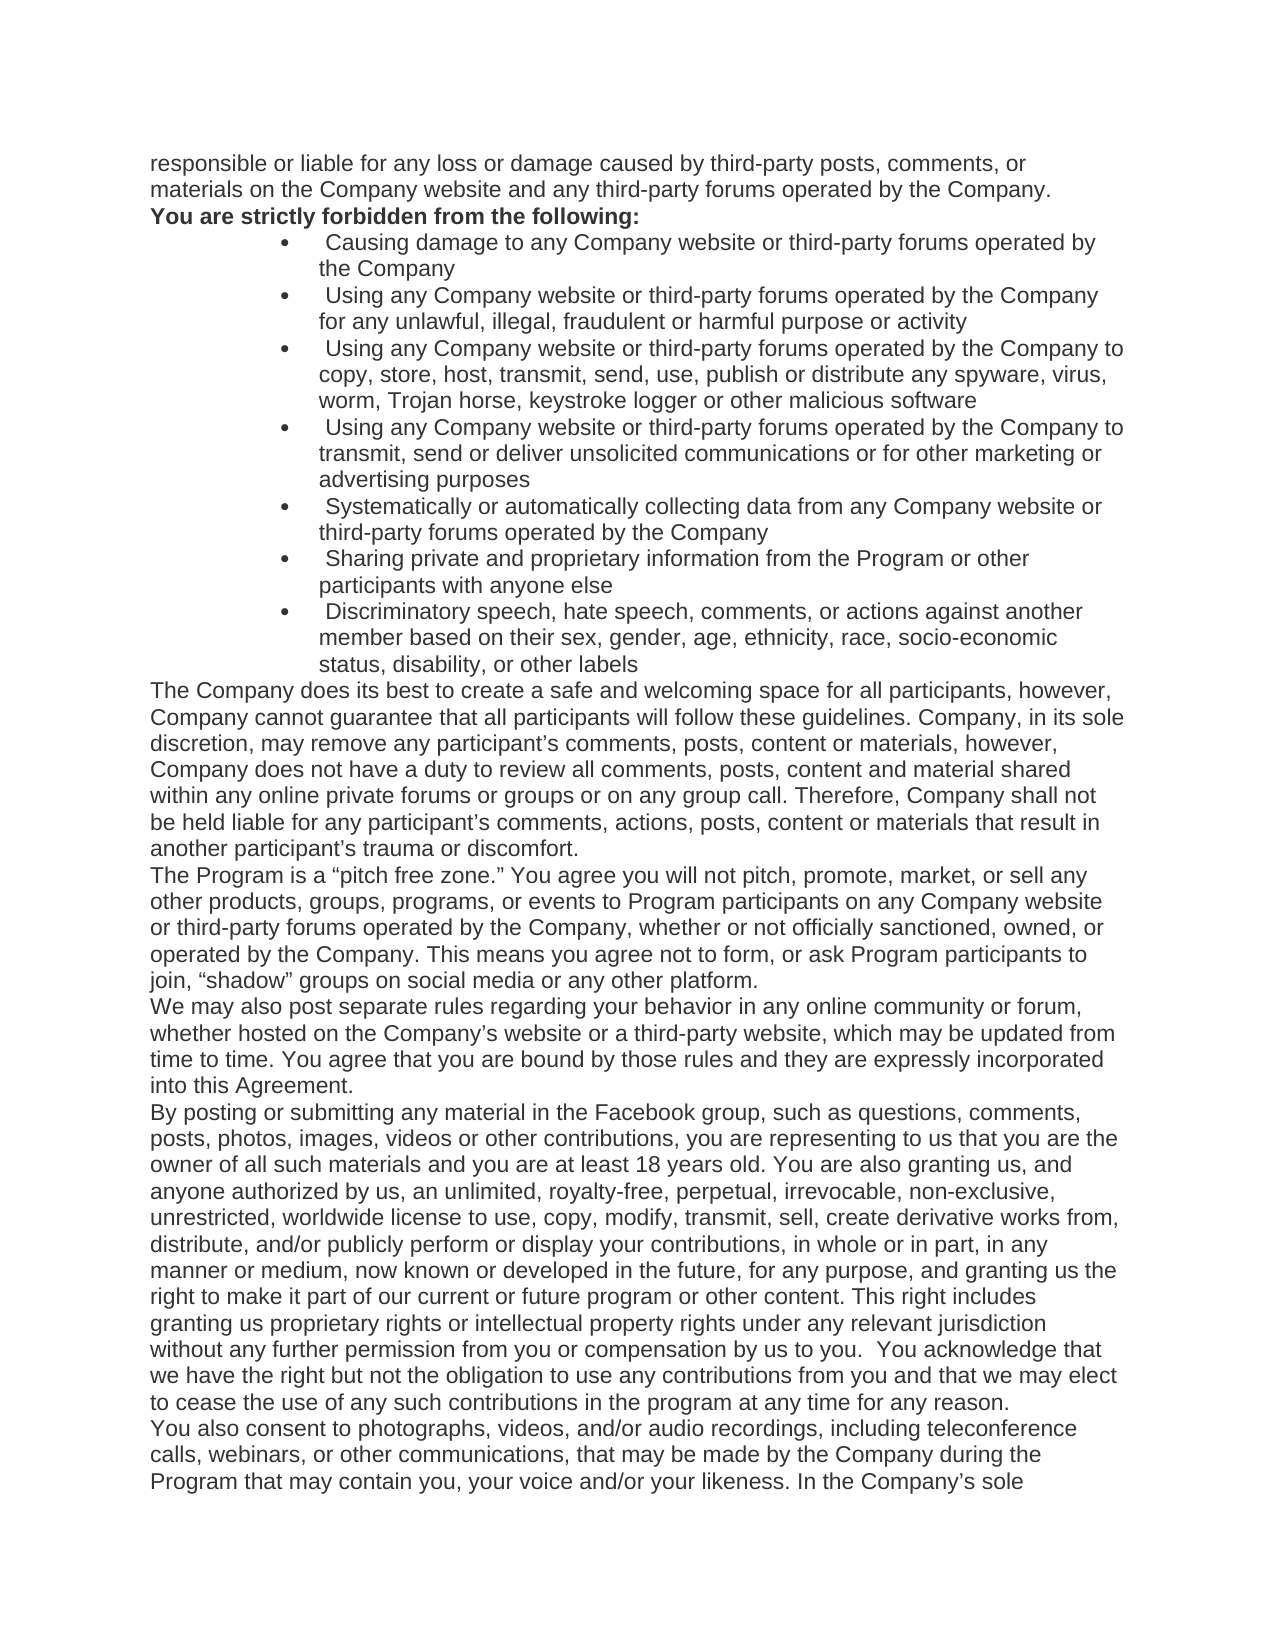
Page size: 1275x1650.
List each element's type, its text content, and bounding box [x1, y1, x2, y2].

list Using any Company website or third-party forums operated by the Company for any unlawful, illegal, fraudulent or harmful purpose or activity [281, 282, 1125, 334]
list Using any Company website or third-party forums operated by the Company to copy, store, host, transmit, send, use, publish or distribute any spyware, virus, worm, Trojan horse, keystroke logger or other malicious software [281, 334, 1125, 413]
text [150, 1415, 1125, 1494]
text The Program is a “pitch free zone.” You agree you will not pitch, promote, market, or sell any other products, groups, programs, or events to Program participants on any Company website or third-party forums operated by the Company, whether or not officially sanctioned, owned, or operated by the Company. This means you agree not to form, or ask Program participants to join, “shadow” groups on social media or any other platform. [150, 862, 1125, 993]
text You are strictly forbidden from the following: [150, 203, 1125, 229]
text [150, 150, 1125, 203]
text We may also post separate rules regarding your behavior in any online community or forum, whether hosted on the Company’s website or a third-party website, which may be updated from time to time. You agree that you are bound by those rules and they are expressly incorporated into this Agreement. [150, 993, 1125, 1099]
list Systematically or automatically collecting data from any Company website or third-party forums operated by the Company [281, 493, 1125, 545]
list Discriminatory speech, hate speech, comments, or actions against another member based on their sex, gender, age, ethnicity, race, socio-economic status, disability, or other labels [281, 598, 1125, 677]
list Using any Company website or third-party forums operated by the Company to transmit, send or deliver unsolicited communications or for other marketing or advertising purposes [281, 413, 1125, 493]
list Sharing private and proprietary information from the Program or other participants with anyone else [281, 545, 1125, 598]
list Causing damage to any Company website or third-party forums operated by the Company [281, 229, 1125, 282]
text The Company does its best to create a safe and welcoming space for all participants, however, Company cannot guarantee that all participants will follow these guidelines. Company, in its sole discretion, may remove any participant’s comments, posts, content or materials, however, Company does not have a duty to review all comments, posts, content and material shared within any online private forums or groups or on any group call. Therefore, Company shall not be held liable for any participant’s comments, actions, posts, content or materials that result in another participant’s trauma or discomfort. [150, 677, 1125, 862]
text By posting or submitting any material in the Facebook group, such as questions, comments, posts, photos, images, videos or other contributions, you are representing to us that you are the owner of all such materials and you are at least 18 years old. You are also granting us, and anyone authorized by us, an unlimited, royalty-free, perpetual, irrevocable, non-exclusive, unrestricted, worldwide license to use, copy, modify, transmit, sell, create derivative works from, distribute, and/or publicly perform or display your contributions, in whole or in part, in any manner or medium, now known or developed in the future, for any purpose, and granting us the right to make it part of our current or future program or other content. This right includes granting us proprietary rights or intellectual property rights under any relevant jurisdiction without any further permission from you or compensation by us to you. You acknowledge that we have the right but not the obligation to use any contributions from you and that we may elect to cease the use of any such contributions in the program at any time for any reason. [150, 1099, 1125, 1415]
